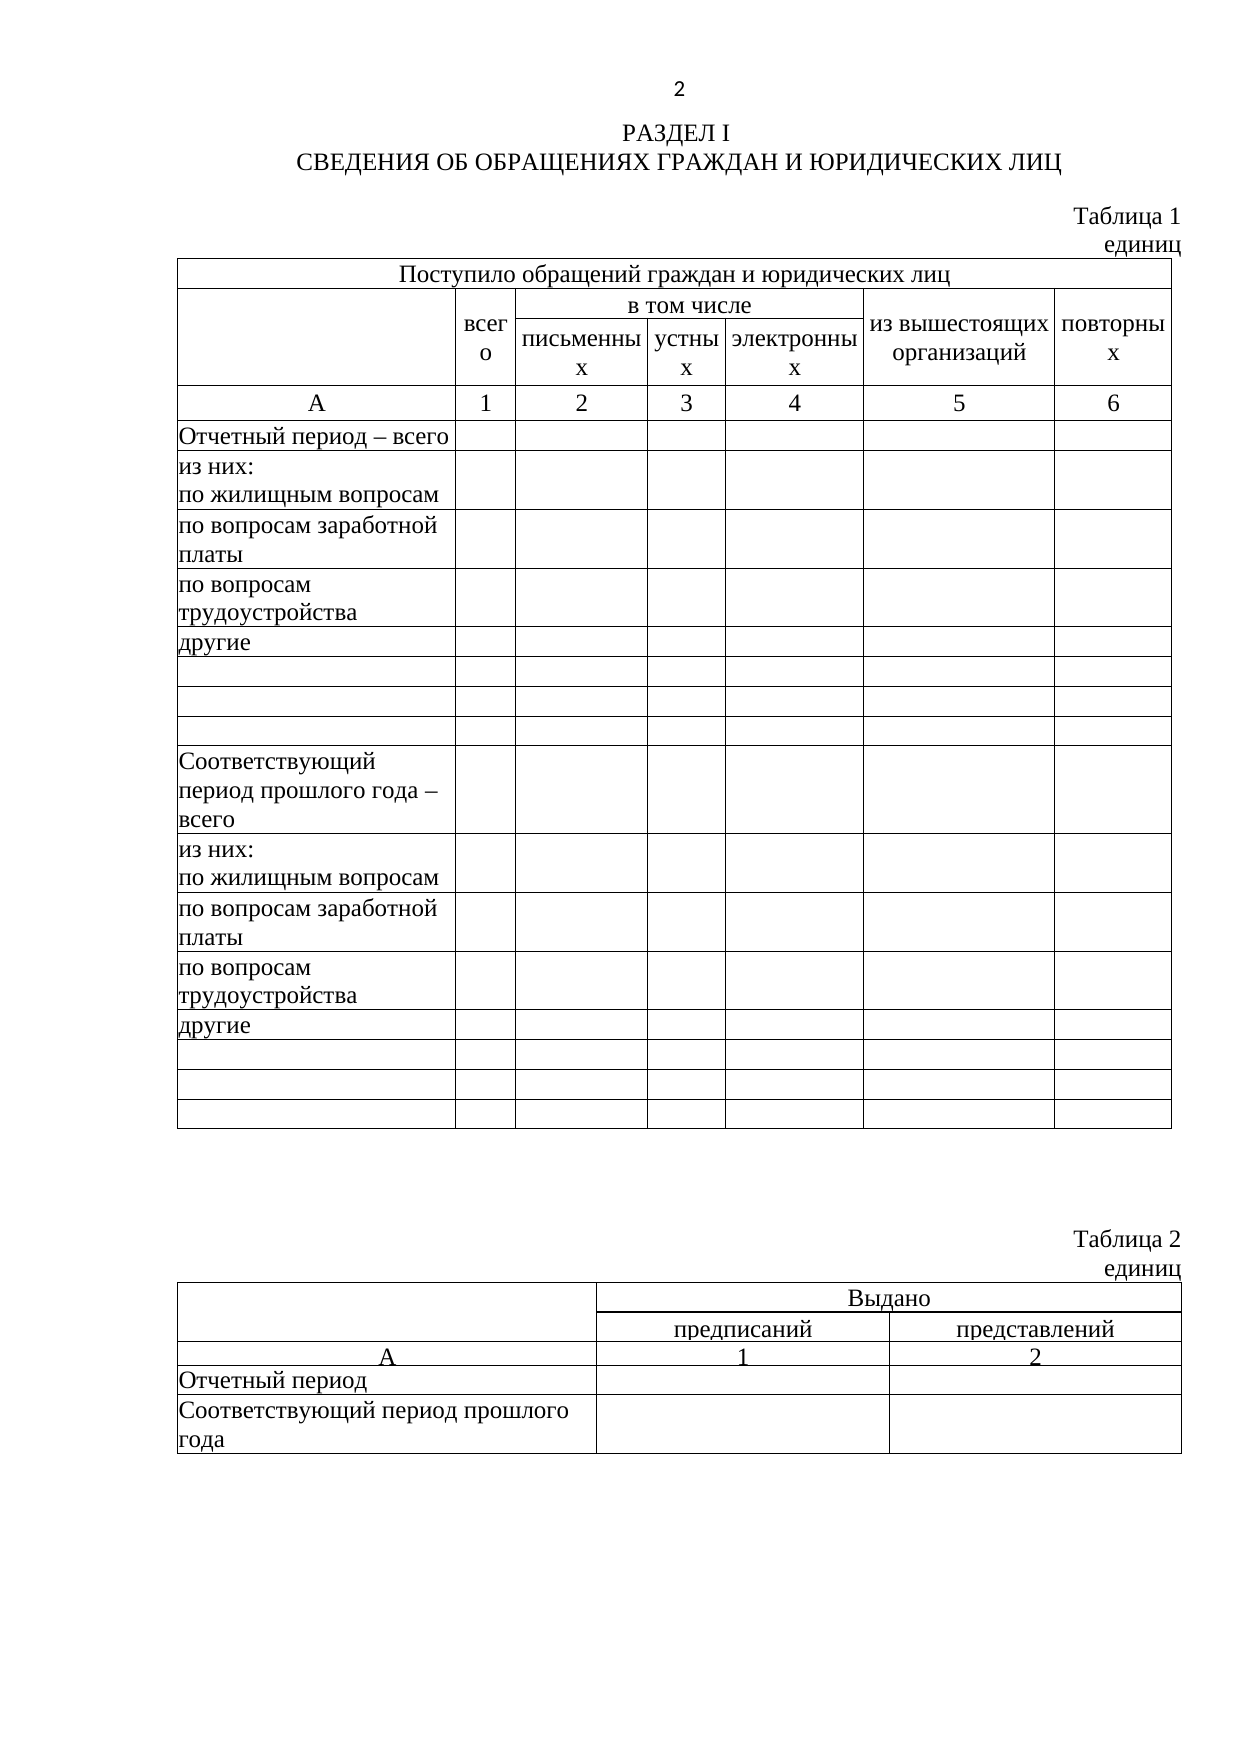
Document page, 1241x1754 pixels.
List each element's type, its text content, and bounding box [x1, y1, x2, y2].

table_cell [864, 746, 1054, 833]
table_cell [648, 717, 725, 745]
table_cell [648, 510, 725, 568]
text единиц [177, 229, 1181, 258]
table_cell [648, 834, 725, 862]
table_cell [648, 1040, 725, 1069]
table_cell [648, 687, 725, 716]
table_cell [648, 1010, 725, 1039]
table_cell [178, 717, 455, 745]
table_cell [456, 1070, 515, 1098]
table_cell [864, 863, 1054, 892]
table_cell электронных [726, 319, 863, 385]
text Таблица 1 [177, 201, 1181, 229]
table_cell [726, 569, 863, 626]
table_cell [516, 451, 647, 479]
table_cell [456, 1100, 515, 1128]
table_cell предписаний [597, 1313, 889, 1341]
table_cell [726, 1070, 863, 1098]
table_cell [726, 717, 863, 745]
table_cell [516, 717, 647, 745]
table_cell [1055, 1100, 1171, 1128]
table_cell [516, 1100, 647, 1128]
table_cell по вопросам заработной платы [178, 893, 455, 951]
table_cell по вопросам заработной платы [178, 510, 455, 568]
table_cell из вышестоящих организаций [864, 289, 1054, 385]
table_cell из них: [178, 451, 455, 479]
table_cell [178, 1100, 455, 1128]
table_cell [864, 687, 1054, 716]
table_cell [1055, 834, 1171, 862]
table_cell 2 [890, 1342, 1181, 1364]
text РАЗДЕЛ I СВЕДЕНИЯ ОБ ОБРАЩЕНИЯХ ГРАЖДАН И ЮРИДИЧЕСКИХ ЛИЦ [177, 118, 1181, 176]
table_cell [516, 421, 647, 450]
table_cell [890, 1366, 1181, 1394]
table_cell [726, 1010, 863, 1039]
table_cell [456, 1010, 515, 1039]
table_cell [864, 893, 1054, 951]
table_cell [1055, 480, 1171, 509]
table_cell всего [456, 289, 515, 385]
table_cell [648, 657, 725, 686]
table_cell [456, 746, 515, 833]
table_cell [516, 687, 647, 716]
table_header Поступило обращений граждан и юридических лиц [178, 259, 1171, 288]
table_cell [864, 451, 1054, 479]
table_cell [516, 627, 647, 656]
table_cell [456, 510, 515, 568]
table_cell повторных [1055, 289, 1171, 385]
table_cell 1 [597, 1342, 889, 1364]
table_cell [456, 451, 515, 479]
table_cell [456, 569, 515, 626]
table_cell [648, 421, 725, 450]
table_cell [864, 1100, 1054, 1128]
table_cell по вопросам трудоустройства [178, 569, 455, 626]
table_cell [864, 569, 1054, 626]
table_cell [648, 627, 725, 656]
table_cell по жилищным вопросам [178, 480, 455, 509]
table_cell [1055, 627, 1171, 656]
table_cell [1055, 451, 1171, 479]
table_cell [1055, 510, 1171, 568]
text единиц [177, 1253, 1181, 1282]
table_cell А [178, 386, 455, 420]
table_cell [597, 1395, 889, 1453]
table_cell [648, 952, 725, 1009]
table_cell [516, 834, 647, 862]
table_cell [1055, 1010, 1171, 1039]
table_cell [864, 1010, 1054, 1039]
table_cell [864, 834, 1054, 862]
table_cell [864, 1040, 1054, 1069]
table_cell [1055, 717, 1171, 745]
table_cell [456, 834, 515, 862]
table_cell [516, 1010, 647, 1039]
table_cell [516, 657, 647, 686]
table_cell [178, 289, 455, 385]
table_cell по жилищным вопросам [178, 863, 455, 892]
table_cell [864, 1070, 1054, 1098]
table_cell [726, 627, 863, 656]
table_cell [648, 746, 725, 833]
table_cell другие [178, 627, 455, 656]
table_cell [726, 952, 863, 1009]
table_cell Отчетный период – всего [178, 421, 455, 450]
table_cell 5 [864, 386, 1054, 420]
text Таблица 2 [177, 1224, 1181, 1253]
table_cell [516, 952, 647, 1009]
table_cell [456, 687, 515, 716]
table_cell [1055, 1040, 1171, 1069]
table_cell [516, 1040, 647, 1069]
table_cell [726, 451, 863, 479]
table_cell [456, 421, 515, 450]
table_cell Соответствующий период прошлого года [178, 1395, 596, 1453]
table_cell [864, 510, 1054, 568]
table_cell [516, 746, 647, 833]
table_cell [726, 510, 863, 568]
table_cell [648, 893, 725, 951]
table_cell А [178, 1342, 596, 1364]
table_cell [456, 480, 515, 509]
table_cell [1055, 746, 1171, 833]
table_cell [456, 863, 515, 892]
table_cell [1055, 1070, 1171, 1098]
table_cell [726, 834, 863, 862]
table_cell [726, 1040, 863, 1069]
table_header [178, 1283, 596, 1341]
table_cell [726, 421, 863, 450]
table_cell [1055, 893, 1171, 951]
table_cell 4 [726, 386, 863, 420]
table_cell устных [648, 319, 725, 385]
table_cell [597, 1366, 889, 1394]
table_cell [890, 1395, 1181, 1453]
table_cell из них: [178, 834, 455, 862]
table_cell в том числе [516, 289, 863, 317]
table_cell другие [178, 1010, 455, 1039]
table_cell [648, 451, 725, 479]
table_cell [864, 657, 1054, 686]
table_cell [516, 569, 647, 626]
table_cell 2 [516, 386, 647, 420]
table_cell 1 [456, 386, 515, 420]
table_cell [648, 863, 725, 892]
table_cell [456, 717, 515, 745]
table_cell 3 [648, 386, 725, 420]
table_cell [178, 687, 455, 716]
table_cell [456, 893, 515, 951]
table_cell [726, 893, 863, 951]
table_cell [726, 480, 863, 509]
table_cell [178, 1070, 455, 1098]
table_cell Соответствующий период прошлого года – всего [178, 746, 455, 833]
table_cell [864, 952, 1054, 1009]
table_cell [864, 421, 1054, 450]
table_cell [648, 569, 725, 626]
table_cell [456, 1040, 515, 1069]
table_cell [726, 657, 863, 686]
table_cell [516, 480, 647, 509]
table_cell [1055, 863, 1171, 892]
table_cell [864, 627, 1054, 656]
table_cell 6 [1055, 386, 1171, 420]
table_cell [516, 1070, 647, 1098]
table_cell [648, 1070, 725, 1098]
table_cell [516, 510, 647, 568]
table_cell письменных [516, 319, 647, 385]
table_cell [1055, 421, 1171, 450]
table_cell [516, 893, 647, 951]
table_cell Отчетный период [178, 1366, 596, 1394]
table_cell [456, 657, 515, 686]
table_cell [648, 1100, 725, 1128]
table_cell [726, 687, 863, 716]
table_cell [178, 1040, 455, 1069]
table_cell [178, 657, 455, 686]
table_cell по вопросам трудоустройства [178, 952, 455, 1009]
table_cell представлений [890, 1313, 1181, 1341]
table_cell [1055, 569, 1171, 626]
table_cell [864, 717, 1054, 745]
table_cell [516, 863, 647, 892]
table_cell [726, 1100, 863, 1128]
table_header Выдано [597, 1283, 1181, 1311]
table_cell [648, 480, 725, 509]
table_cell [1055, 952, 1171, 1009]
table_cell [726, 746, 863, 833]
table_cell [1055, 657, 1171, 686]
table_cell [456, 627, 515, 656]
table_cell [1055, 687, 1171, 716]
table_cell [864, 480, 1054, 509]
table_cell [726, 863, 863, 892]
table_cell [456, 952, 515, 1009]
